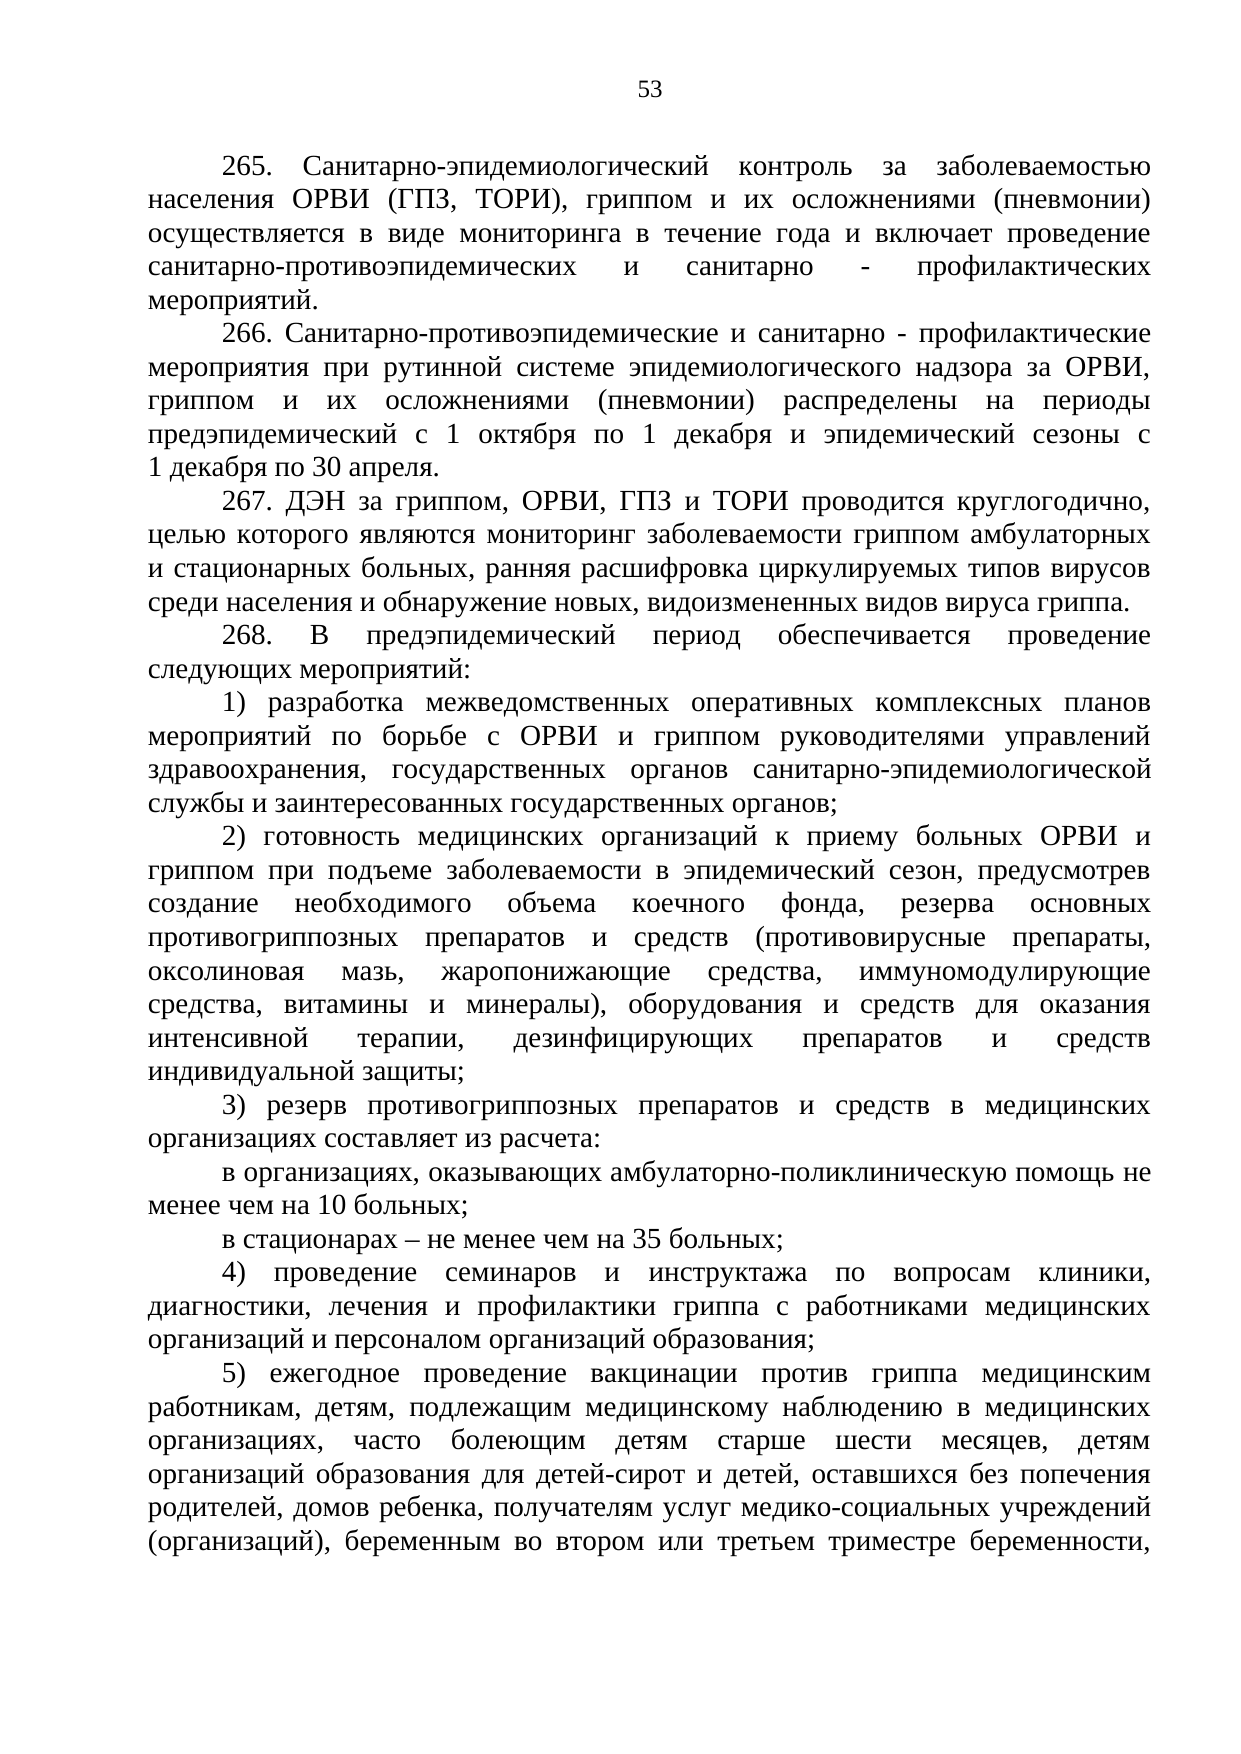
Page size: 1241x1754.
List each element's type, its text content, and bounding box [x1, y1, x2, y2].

text 3) резерв противогриппозных препаратов и средств в медицинских организациях составляет из расчета: [148, 1087, 1152, 1154]
text 268. В предэпидемический период обеспечивается проведение следующих мероприятий: [148, 617, 1152, 684]
text 266. Санитарно-противоэпидемические и санитарно - профилактические мероприятия при рутинной системе эпидемиологического надзора за ОРВИ, гриппом и их осложнениями (пневмонии) распределены на периоды предэпидемический с 1 октября по 1 декабря и эпидемический сезоны с 1 декабря по 30 апреля. [148, 315, 1152, 483]
text в стационарах – не менее чем на 35 больных; [148, 1221, 1152, 1254]
text 1) разработка межведомственных оперативных комплексных планов мероприятий по борьбе с ОРВИ и гриппом руководителями управлений здравоохранения, государственных органов санитарно-эпидемиологической службы и заинтересованных государственных органов; [148, 684, 1152, 818]
text 4) проведение семинаров и инструктажа по вопросам клиники, диагностики, лечения и профилактики гриппа с работниками медицинских организаций и персоналом организаций образования; [148, 1254, 1152, 1355]
text 2) готовность медицинских организаций к приему больных ОРВИ и гриппом при подъеме заболеваемости в эпидемический сезон, предусмотрев создание необходимого объема коечного фонда, резерва основных противогриппозных препаратов и средств (противовирусные препараты, оксолиновая мазь, жаропонижающие средства, иммуномодулирующие средства, витамины и минералы), оборудования и средств для оказания интенсивной терапии, дезинфицирующих препаратов и средств индивидуальной защиты; [148, 818, 1152, 1087]
text в организациях, оказывающих амбулаторно-поликлиническую помощь не менее чем на 10 больных; [148, 1154, 1152, 1221]
text 265. Санитарно-эпидемиологический контроль за заболеваемостью населения ОРВИ (ГПЗ, ТОРИ), гриппом и их осложнениями (пневмонии) осуществляется в виде мониторинга в течение года и включает проведение санитарно-противоэпидемических и санитарно - профилактических мероприятий. [148, 148, 1152, 315]
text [148, 1355, 1152, 1556]
text 267. ДЭН за гриппом, ОРВИ, ГПЗ и ТОРИ проводится круглогодично, целью которого являются мониторинг заболеваемости гриппом амбулаторных и стационарных больных, ранняя расшифровка циркулируемых типов вирусов среди населения и обнаружение новых, видоизмененных видов вируса гриппа. [148, 483, 1152, 617]
